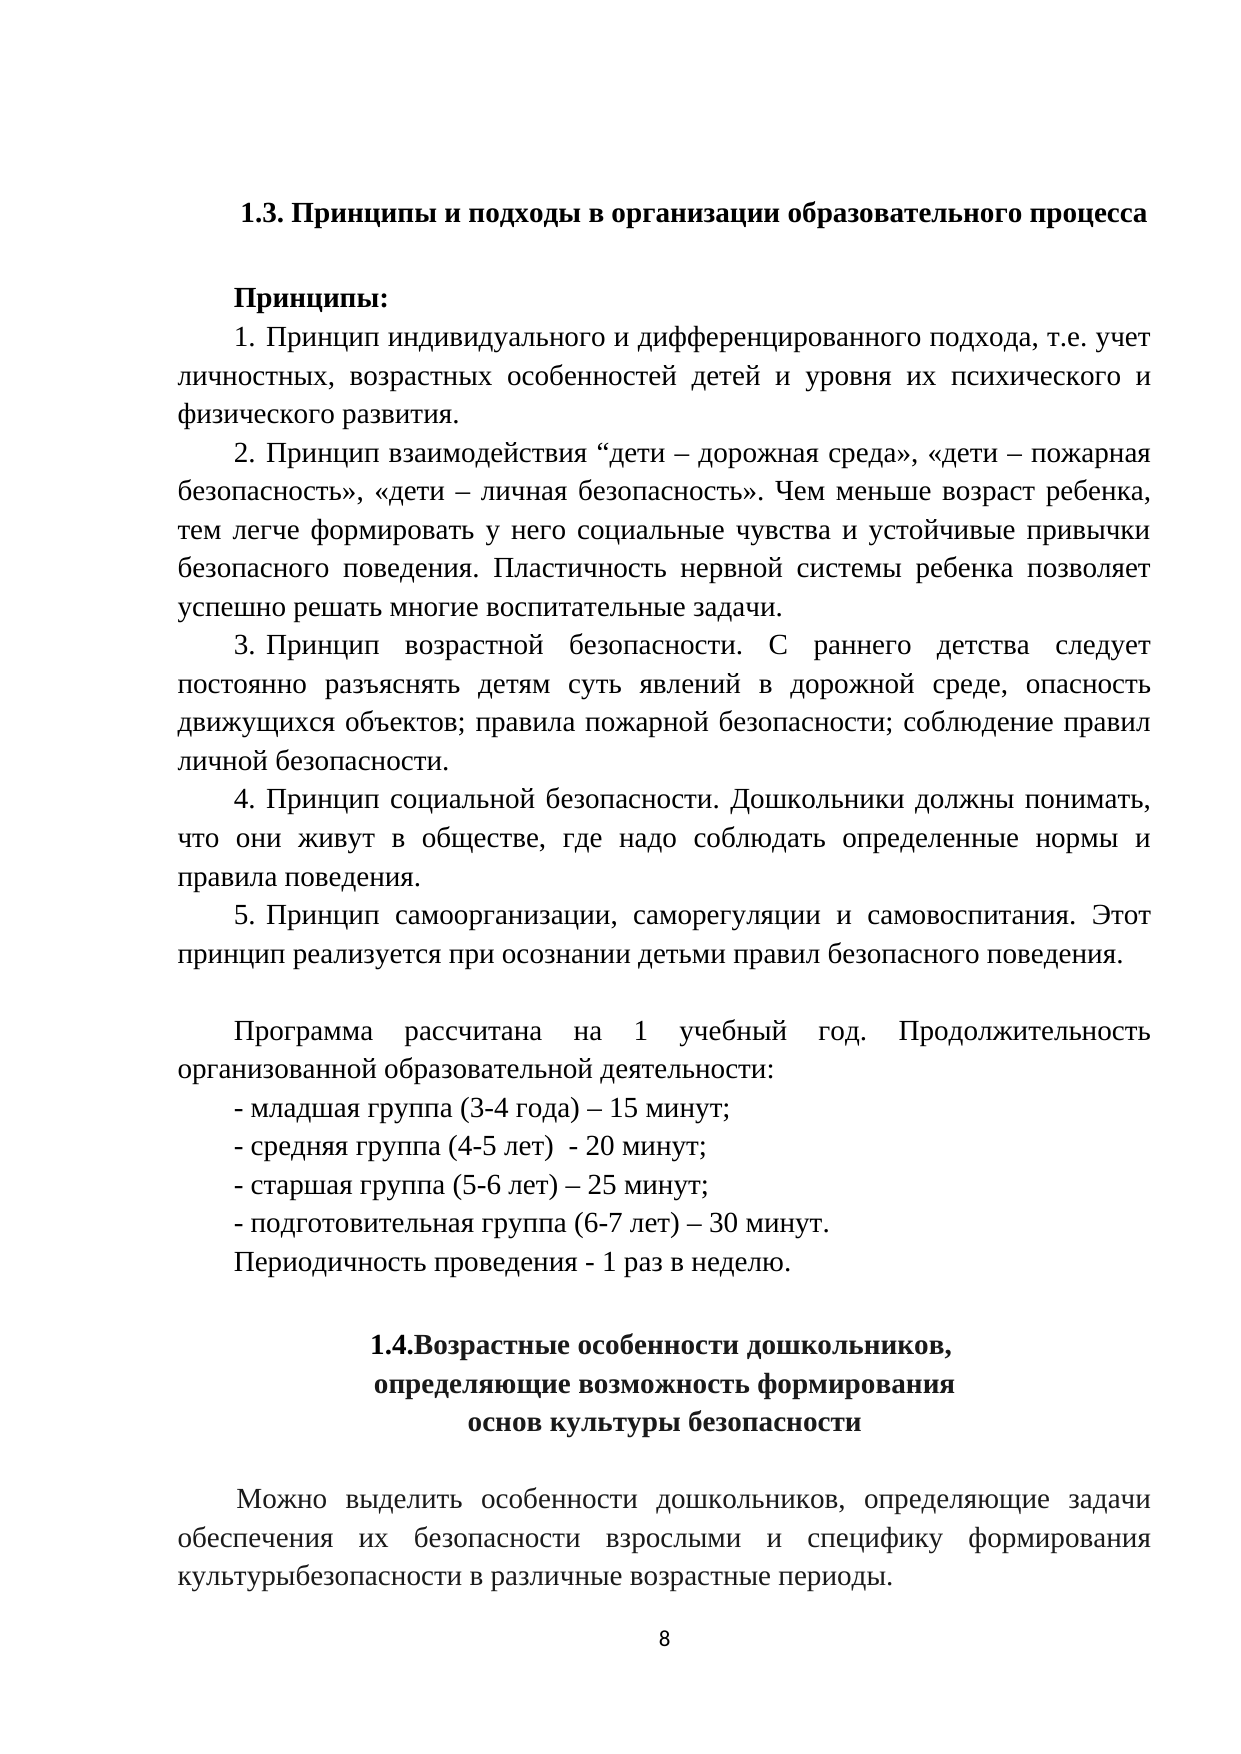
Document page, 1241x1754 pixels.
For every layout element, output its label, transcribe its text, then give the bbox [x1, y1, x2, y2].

list Принцип взаимодействия “дети – дорожная среда», «дети – пожарная безопасность», «дети – личная безопасность». Чем меньше возраст ребенка, тем легче формировать у него социальные чувства и устойчивые привычки безопасного поведения. Пластичность нервной системы ребенка позволяет успешно решать многие воспитательные задачи. [177, 435, 1152, 622]
text Периодичность проведения - 1 раз в неделю. [177, 1244, 1152, 1278]
list Принцип социальной безопасности. Дошкольники должны понимать, что они живут в обществе, где надо соблюдать определенные нормы и правила поведения. [177, 782, 1152, 892]
text - старшая группа (5-6 лет) – 25 минут; [177, 1167, 1152, 1201]
list Принцип возрастной безопасности. С раннего детства следует постоянно разъяснять детям суть явлений в дорожной среде, опасность движущихся объектов; правила пожарной безопасности; соблюдение правил личной безопасности. [177, 627, 1152, 777]
text 1.4.Возрастные особенности дошкольников, [177, 1327, 1152, 1361]
text определяющие возможность формирования [177, 1366, 1152, 1399]
text - средняя группа (4-5 лет) - 20 минут; [177, 1128, 1152, 1162]
text Принципы: [177, 281, 1152, 314]
text Можно выделить особенности дошкольников, определяющие задачи обеспечения их безопасности взрослыми и специфику формирования культурыбезопасности в различные возрастные периоды. [177, 1481, 1152, 1592]
text - подготовительная группа (6-7 лет) – 30 минут. [177, 1206, 1152, 1239]
list Принцип самоорганизации, саморегуляции и самовоспитания. Этот принцип реализуется при осознании детьми правил безопасного поведения. [177, 897, 1152, 969]
text Программа рассчитана на 1 учебный год. Продолжительность организованной образовательной деятельности: [177, 1013, 1152, 1085]
text основ культуры безопасности [177, 1404, 1152, 1438]
text 1.3. Принципы и подходы в организации образовательного процесса [236, 195, 1152, 229]
text - младшая группа (3-4 года) – 15 минут; [177, 1090, 1152, 1123]
list Принцип индивидуального и дифференцированного подхода, т.е. учет личностных, возрастных особенностей детей и уровня их психического и физического развития. [177, 319, 1152, 430]
